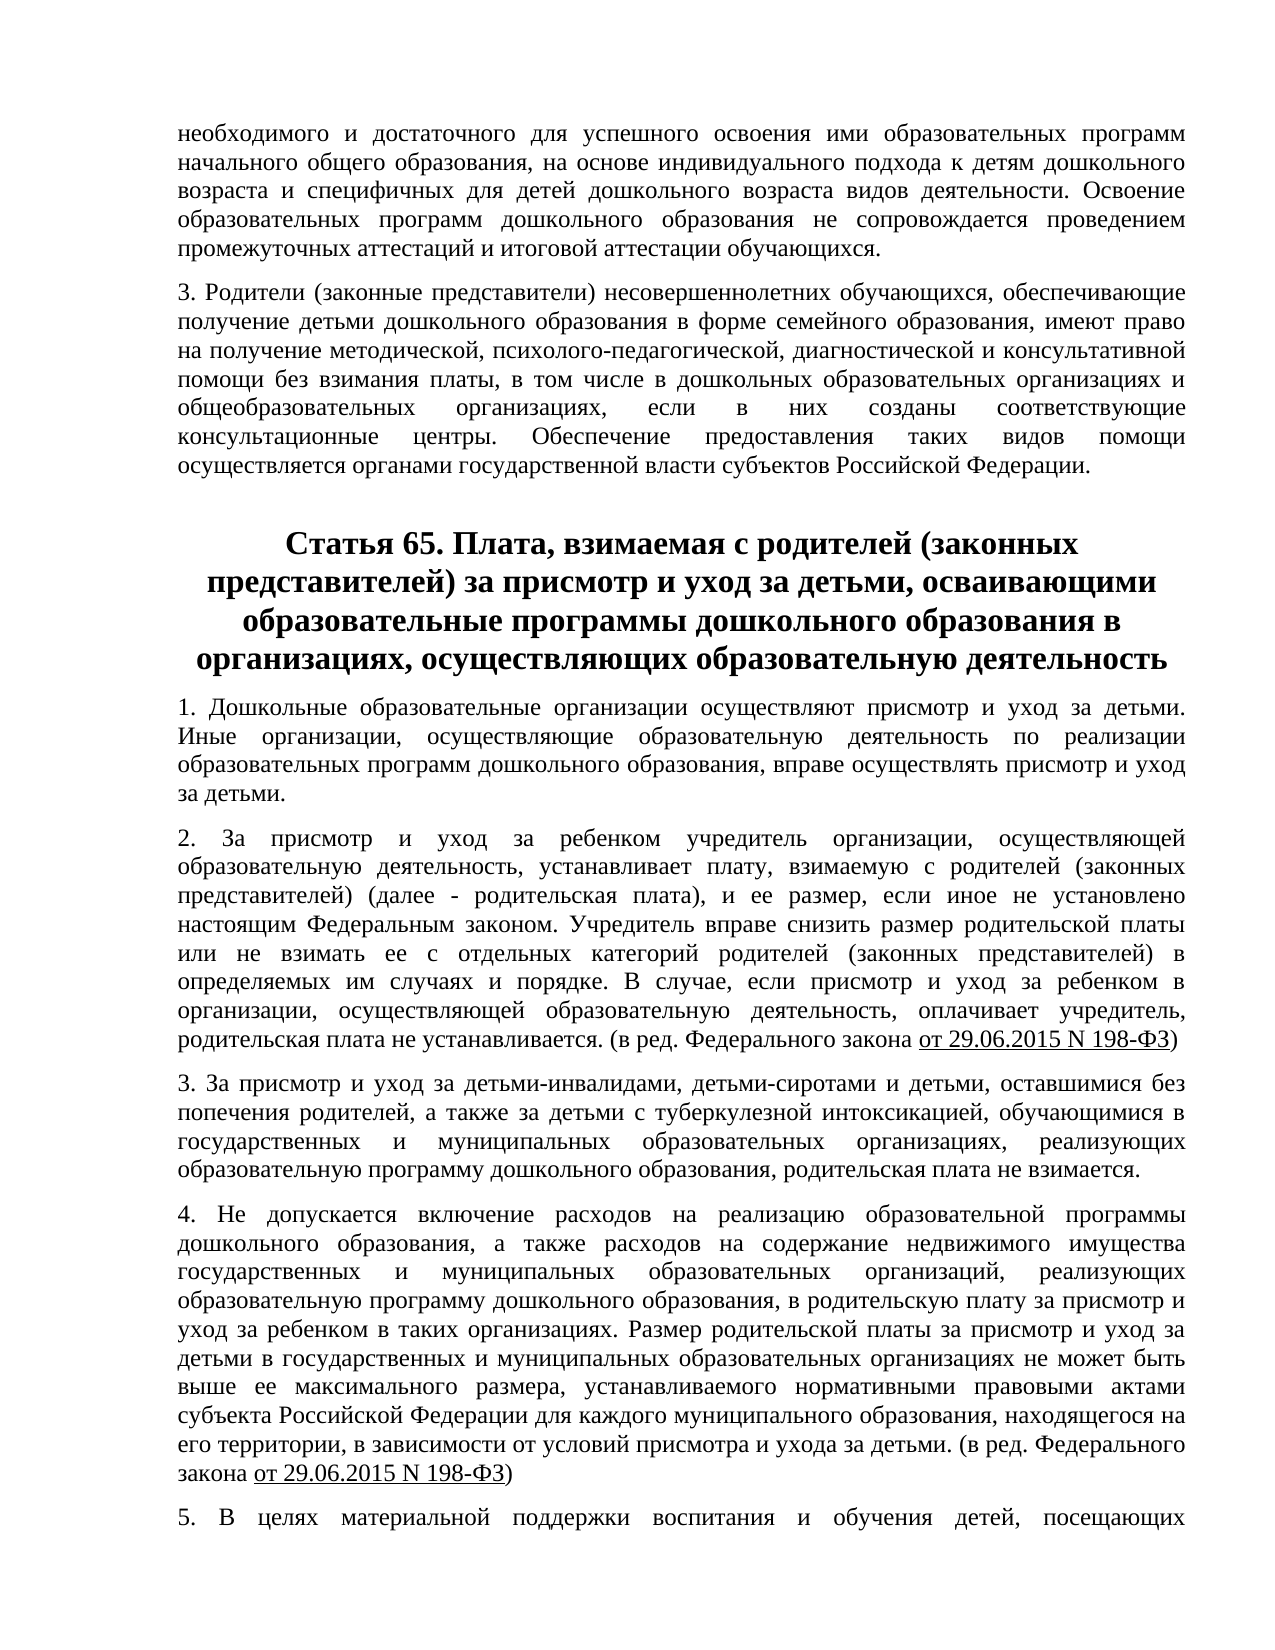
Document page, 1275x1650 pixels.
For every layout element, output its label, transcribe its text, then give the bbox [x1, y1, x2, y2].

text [177, 118, 1186, 262]
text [177, 1502, 1186, 1531]
text 1. Дошкольные образовательные организации осуществляют присмотр и уход за детьми. Иные организации, осуществляющие образовательную деятельность по реализации образовательных программ дошкольного образования, вправе осуществлять присмотр и уход за детьми. [177, 692, 1186, 807]
text Статья 65. Плата, взимаемая с родителей (законных представителей) за присмотр и уход за детьми, осваивающими образовательные программы дошкольного образования в организациях, осуществляющих образовательную деятельность [177, 523, 1186, 676]
text 4. Не допускается включение расходов на реализацию образовательной программы дошкольного образования, а также расходов на содержание недвижимого имущества государственных и муниципальных образовательных организаций, реализующих образовательную программу дошкольного образования, в родительскую плату за присмотр и уход за ребенком в таких организациях. Размер родительской платы за присмотр и уход за детьми в государственных и муниципальных образовательных организациях не может быть выше ее максимального размера, устанавливаемого нормативными правовыми актами субъекта Российской Федерации для каждого муниципального образования, находящегося на его территории, в зависимости от условий присмотра и ухода за детьми. (в ред. Федерального закона от 29.06.2015 N 198-ФЗ) [177, 1199, 1186, 1486]
text 3. Родители (законные представители) несовершеннолетних обучающихся, обеспечивающие получение детьми дошкольного образования в форме семейного образования, имеют право на получение методической, психолого-педагогической, диагностической и консультативной помощи без взимания платы, в том числе в дошкольных образовательных организациях и общеобразовательных организациях, если в них созданы соответствующие консультационные центры. Обеспечение предоставления таких видов помощи осуществляется органами государственной власти субъектов Российской Федерации. [177, 277, 1186, 479]
text 3. За присмотр и уход за детьми-инвалидами, детьми-сиротами и детьми, оставшимися без попечения родителей, а также за детьми с туберкулезной интоксикацией, обучающимися в государственных и муниципальных образовательных организациях, реализующих образовательную программу дошкольного образования, родительская плата не взимается. [177, 1068, 1186, 1183]
text 2. За присмотр и уход за ребенком учредитель организации, осуществляющей образовательную деятельность, устанавливает плату, взимаемую с родителей (законных представителей) (далее - родительская плата), и ее размер, если иное не установлено настоящим Федеральным законом. Учредитель вправе снизить размер родительской платы или не взимать ее с отдельных категорий родителей (законных представителей) в определяемых им случаях и порядке. В случае, если присмотр и уход за ребенком в организации, осуществляющей образовательную деятельность, оплачивает учредитель, родительская плата не устанавливается. (в ред. Федерального закона от 29.06.2015 N 198-ФЗ) [177, 823, 1186, 1053]
